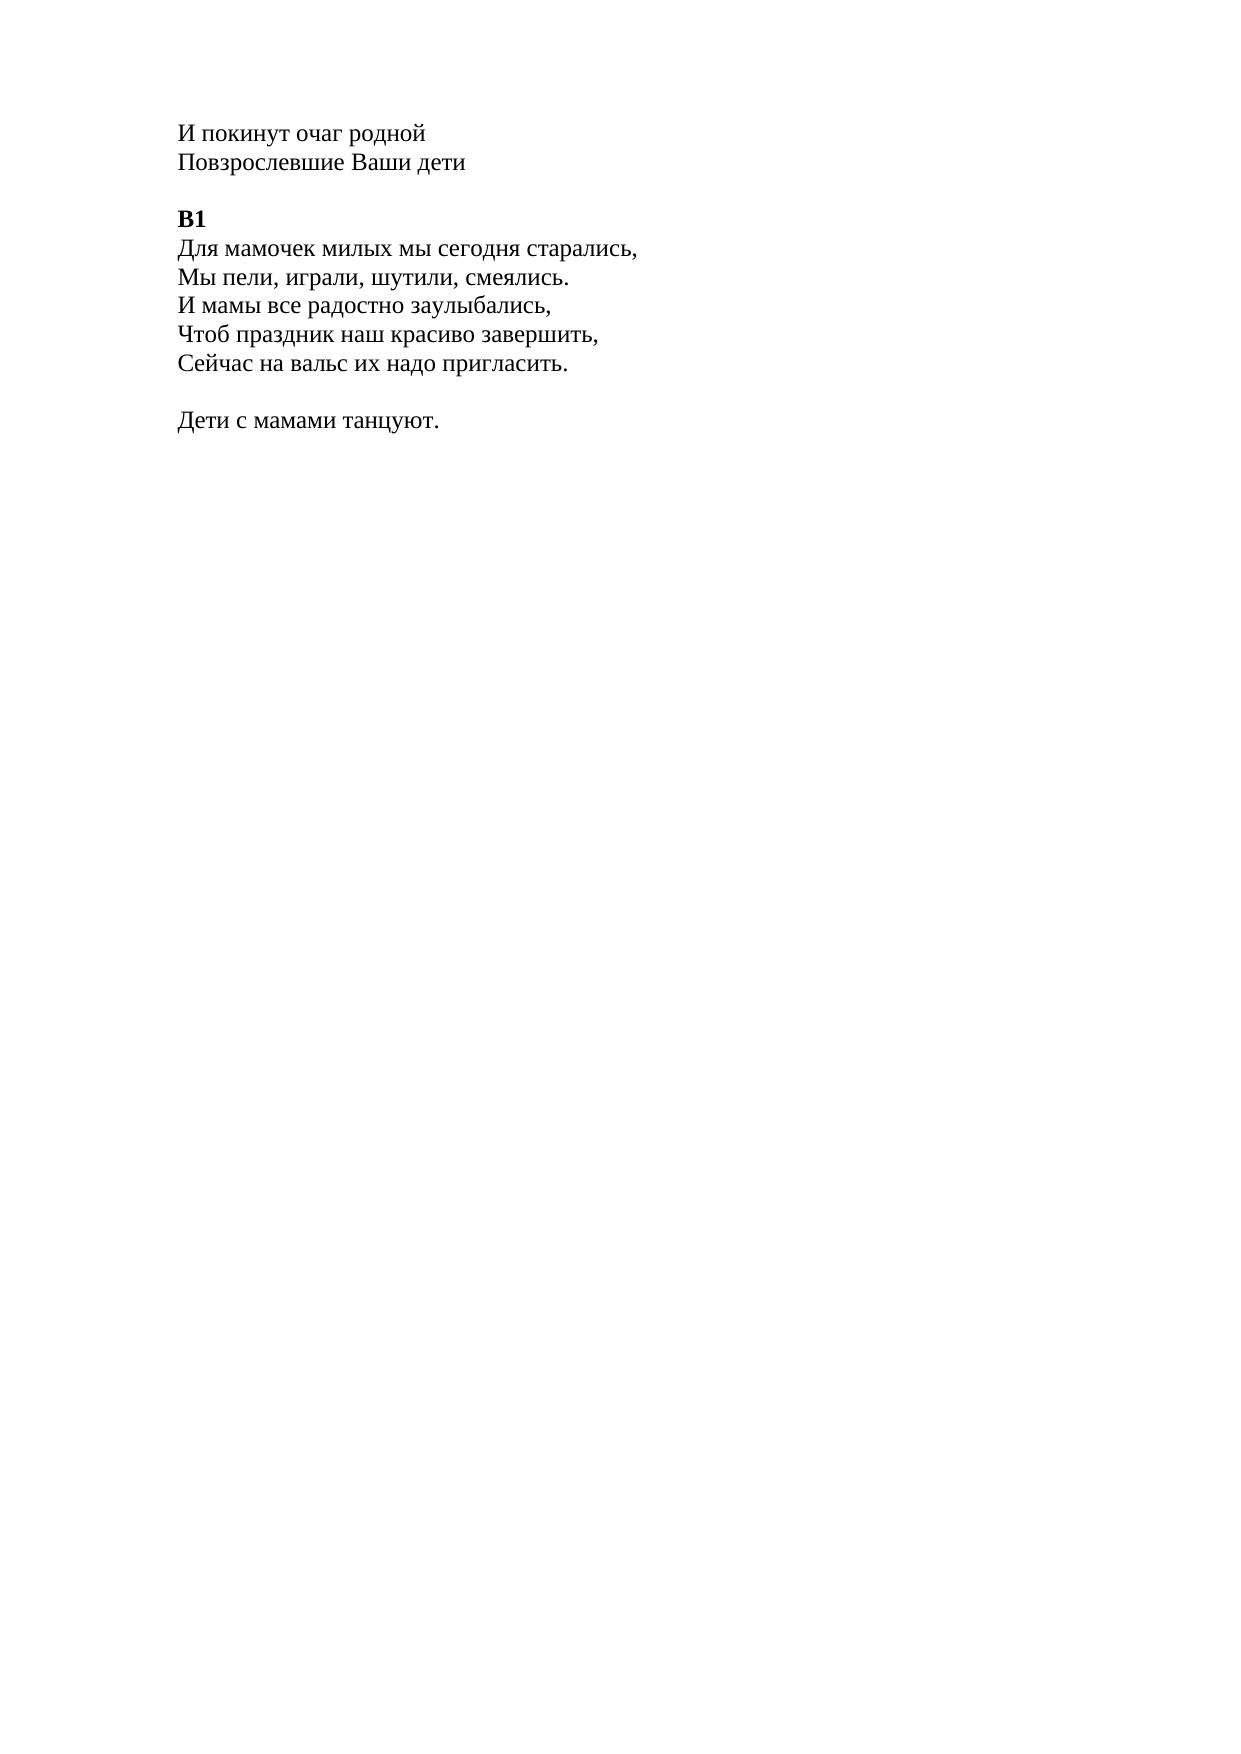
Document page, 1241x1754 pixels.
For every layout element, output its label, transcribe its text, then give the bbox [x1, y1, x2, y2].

text Повзрослевшие Ваши дети [177, 147, 1152, 176]
text Сейчас на вальс их надо пригласить. [177, 348, 1152, 377]
text И покинут очаг родной [177, 118, 1152, 147]
text Мы пели, играли, шутили, смеялись. [177, 262, 1152, 291]
text Дети с мамами танцуют. [177, 406, 1152, 434]
text И мамы все радостно заулыбались, [177, 291, 1152, 319]
text Для мамочек милых мы сегодня старались, [177, 233, 1152, 262]
text Чтоб праздник наш красиво завершить, [177, 319, 1152, 348]
text В1 [177, 204, 1152, 233]
